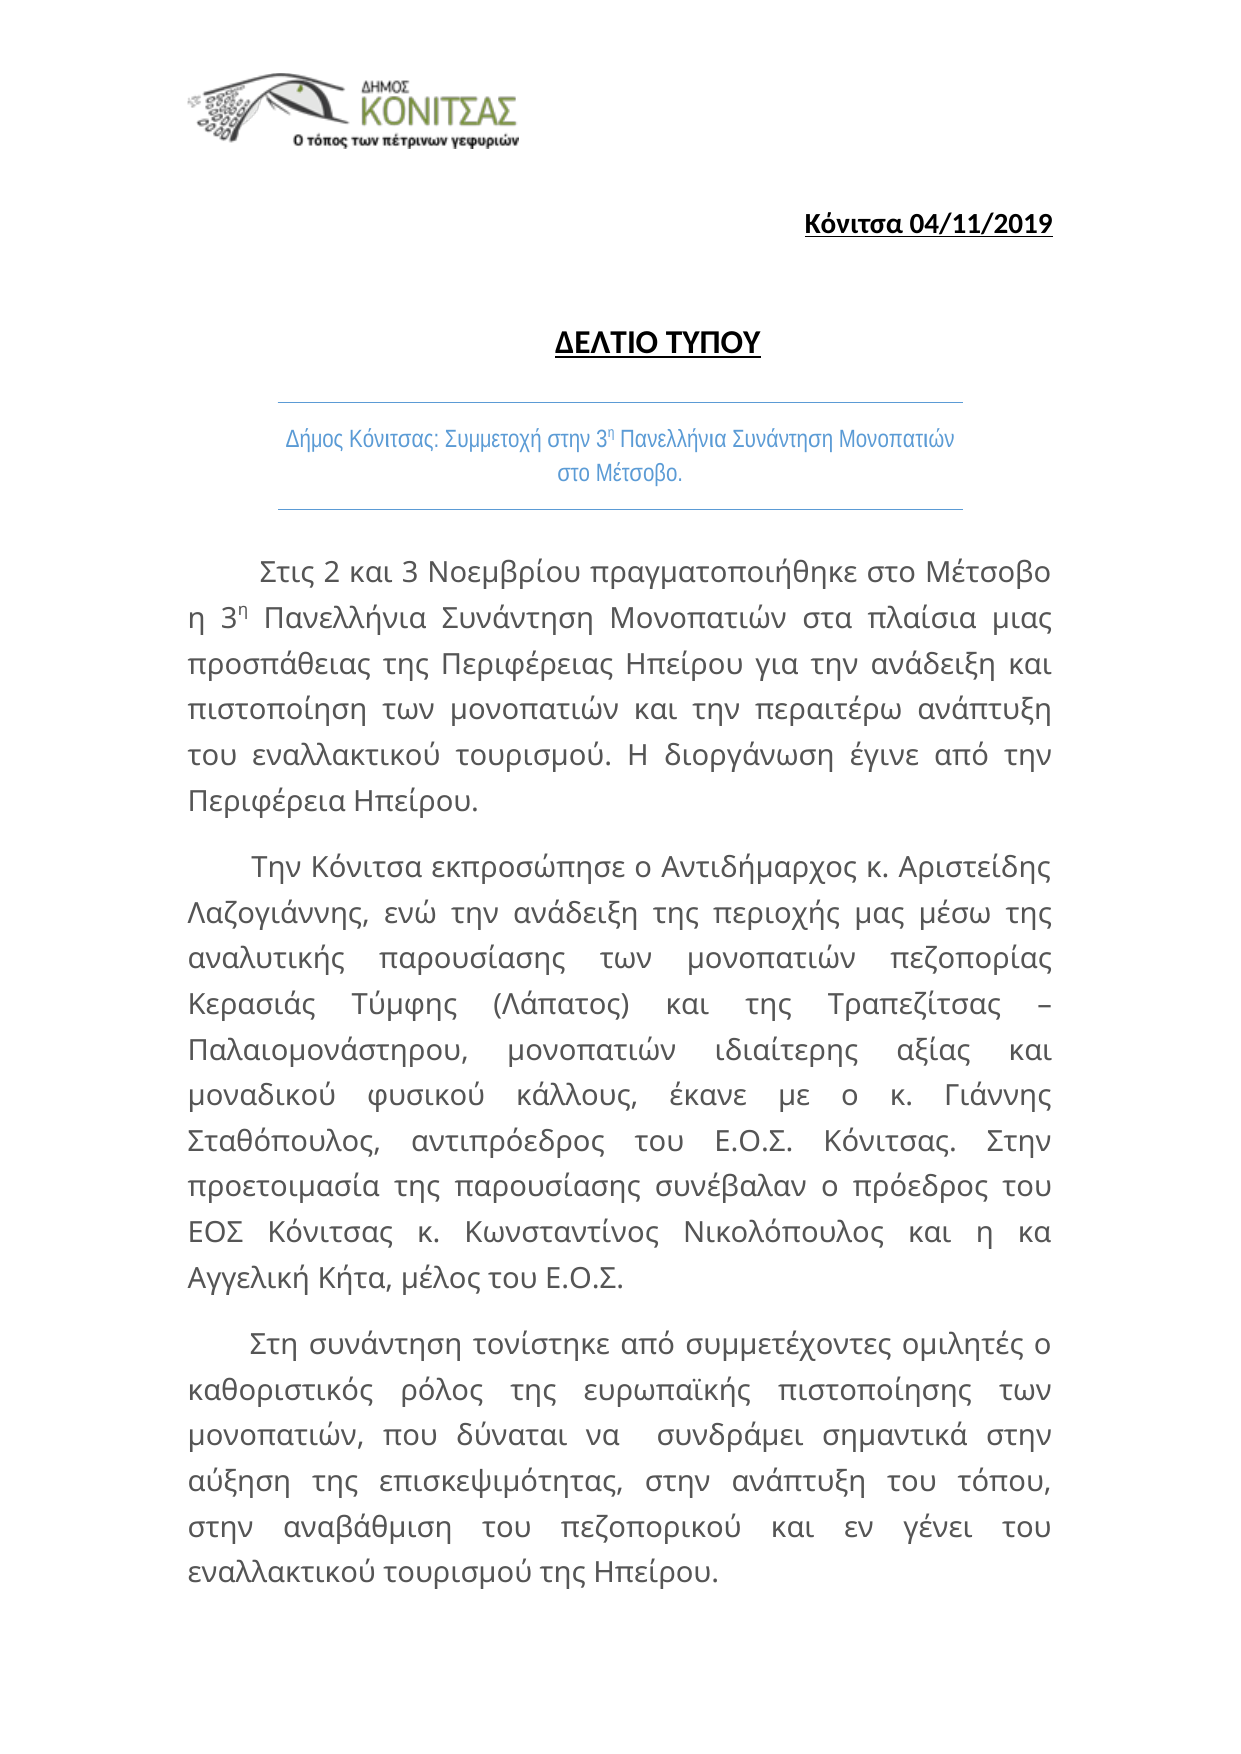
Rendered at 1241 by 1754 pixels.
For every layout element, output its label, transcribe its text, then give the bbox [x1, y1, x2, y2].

text Την Κόνιτσα εκπροσώπησε ο Αντιδήμαρχος κ. Αριστείδης Λαζογιάννης, ενώ την ανάδειξη της περιοχής μας μέσω της αναλυτικής παρουσίασης των μονοπατιών πεζοπορίας Κερασιάς Τύμφης (Λάπατος) και της Τραπεζίτσας – Παλαιομονάστηρου, μονοπατιών ιδιαίτερης αξίας και μοναδικού φυσικού κάλλους, έκανε με ο κ. Γιάννης Σταθόπουλος, αντιπρόεδρος του Ε.Ο.Σ. Κόνιτσας. Στην προετοιμασία της παρουσίασης συνέβαλαν ο πρόεδρος του ΕΟΣ Κόνιτσας κ. Κωνσταντίνος Νικολόπουλος και η κα Αγγελική Κήτα, μέλος του Ε.Ο.Σ. [187, 923, 1053, 1181]
text Στις 2 και 3 Νοεμβρίου πραγματοποιήθηκε στο Μέτσοβο η 3η Πανελλήνια Συνάντηση Μονοπατιών στα πλαίσια μιας προσπάθειας της Περιφέρειας Ηπείρου για την ανάδειξη και πιστοποίηση των μονοπατιών και την περαιτέρω ανάπτυξη του εναλλακτικού τουρισμού. Η διοργάνωση έγινε από την Περιφέρεια Ηπείρου. [187, 752, 1053, 819]
text Στις 2 και 3 Νοεμβρίου πραγματοποιήθηκε στο Μέτσοβο η 3η Πανελλήνια Συνάντηση Μονοπατιών στα πλαίσια μιας προσπάθειας της Περιφέρειας Ηπείρου για την ανάδειξη και πιστοποίηση των μονοπατιών και την περαιτέρω ανάπτυξη του εναλλακτικού τουρισμού. Η διοργάνωση έγινε από την Περιφέρεια Ηπείρου. [187, 661, 1053, 704]
text Κόνιτσα 04/11/2019 [187, 205, 1053, 241]
text Στη συνάντηση τονίστηκε από συμμετέχοντες ομιλητές ο καθοριστικός ρόλος της ευρωπαϊκής πιστοποίησης των μονοπατιών, που δύναται να συνδράμει σημαντικά στην αύξηση της επισκεψιμότητας, στην ανάπτυξη του τόπου, στην αναβάθμιση του πεζοπορικού και εν γένει του εναλλακτικού τουρισμού της Ηπείρου. [187, 1323, 1053, 1591]
picture [187, 73, 519, 149]
text Την Κόνιτσα εκπροσώπησε ο Αντιδήμαρχος κ. Αριστείδης Λαζογιάννης, ενώ την ανάδειξη της περιοχής μας μέσω της αναλυτικής παρουσίασης των μονοπατιών πεζοπορίας Κερασιάς Τύμφης (Λάπατος) και της Τραπεζίτσας – Παλαιομονάστηρου, μονοπατιών ιδιαίτερης αξίας και μοναδικού φυσικού κάλλους, έκανε με ο κ. Γιάννης Σταθόπουλος, αντιπρόεδρος του Ε.Ο.Σ. Κόνιτσας. Στην προετοιμασία της παρουσίασης συνέβαλαν ο πρόεδρος του ΕΟΣ Κόνιτσας κ. Κωνσταντίνος Νικολόπουλος και η κα Αγγελική Κήτα, μέλος του Ε.Ο.Σ. [187, 1183, 1053, 1297]
text Την Κόνιτσα εκπροσώπησε ο Αντιδήμαρχος κ. Αριστείδης Λαζογιάννης, ενώ την ανάδειξη της περιοχής μας μέσω της αναλυτικής παρουσίασης των μονοπατιών πεζοπορίας Κερασιάς Τύμφης (Λάπατος) και της Τραπεζίτσας – Παλαιομονάστηρου, μονοπατιών ιδιαίτερης αξίας και μοναδικού φυσικού κάλλους, έκανε με ο κ. Γιάννης Σταθόπουλος, αντιπρόεδρος του Ε.Ο.Σ. Κόνιτσας. Στην προετοιμασία της παρουσίασης συνέβαλαν ο πρόεδρος του ΕΟΣ Κόνιτσας κ. Κωνσταντίνος Νικολόπουλος και η κα Αγγελική Κήτα, μέλος του Ε.Ο.Σ. [187, 846, 1053, 922]
text Στις 2 και 3 Νοεμβρίου πραγματοποιήθηκε στο Μέτσοβο η 3η Πανελλήνια Συνάντηση Μονοπατιών στα πλαίσια μιας προσπάθειας της Περιφέρειας Ηπείρου για την ανάδειξη και πιστοποίηση των μονοπατιών και την περαιτέρω ανάπτυξη του εναλλακτικού τουρισμού. Η διοργάνωση έγινε από την Περιφέρεια Ηπείρου. [187, 552, 1053, 659]
text Στις 2 και 3 Νοεμβρίου πραγματοποιήθηκε στο Μέτσοβο η 3η Πανελλήνια Συνάντηση Μονοπατιών στα πλαίσια μιας προσπάθειας της Περιφέρειας Ηπείρου για την ανάδειξη και πιστοποίηση των μονοπατιών και την περαιτέρω ανάπτυξη του εναλλακτικού τουρισμού. Η διοργάνωση έγινε από την Περιφέρεια Ηπείρου. [187, 706, 1053, 750]
text ΔΕΛΤΙΟ ΤΥΠΟΥ [187, 321, 1053, 362]
text Δήμος Κόνιτσας: Συμμετοχή στην 3η Πανελλήνια Συνάντηση Μονοπατιών στο Μέτσοβο. [277, 403, 963, 510]
